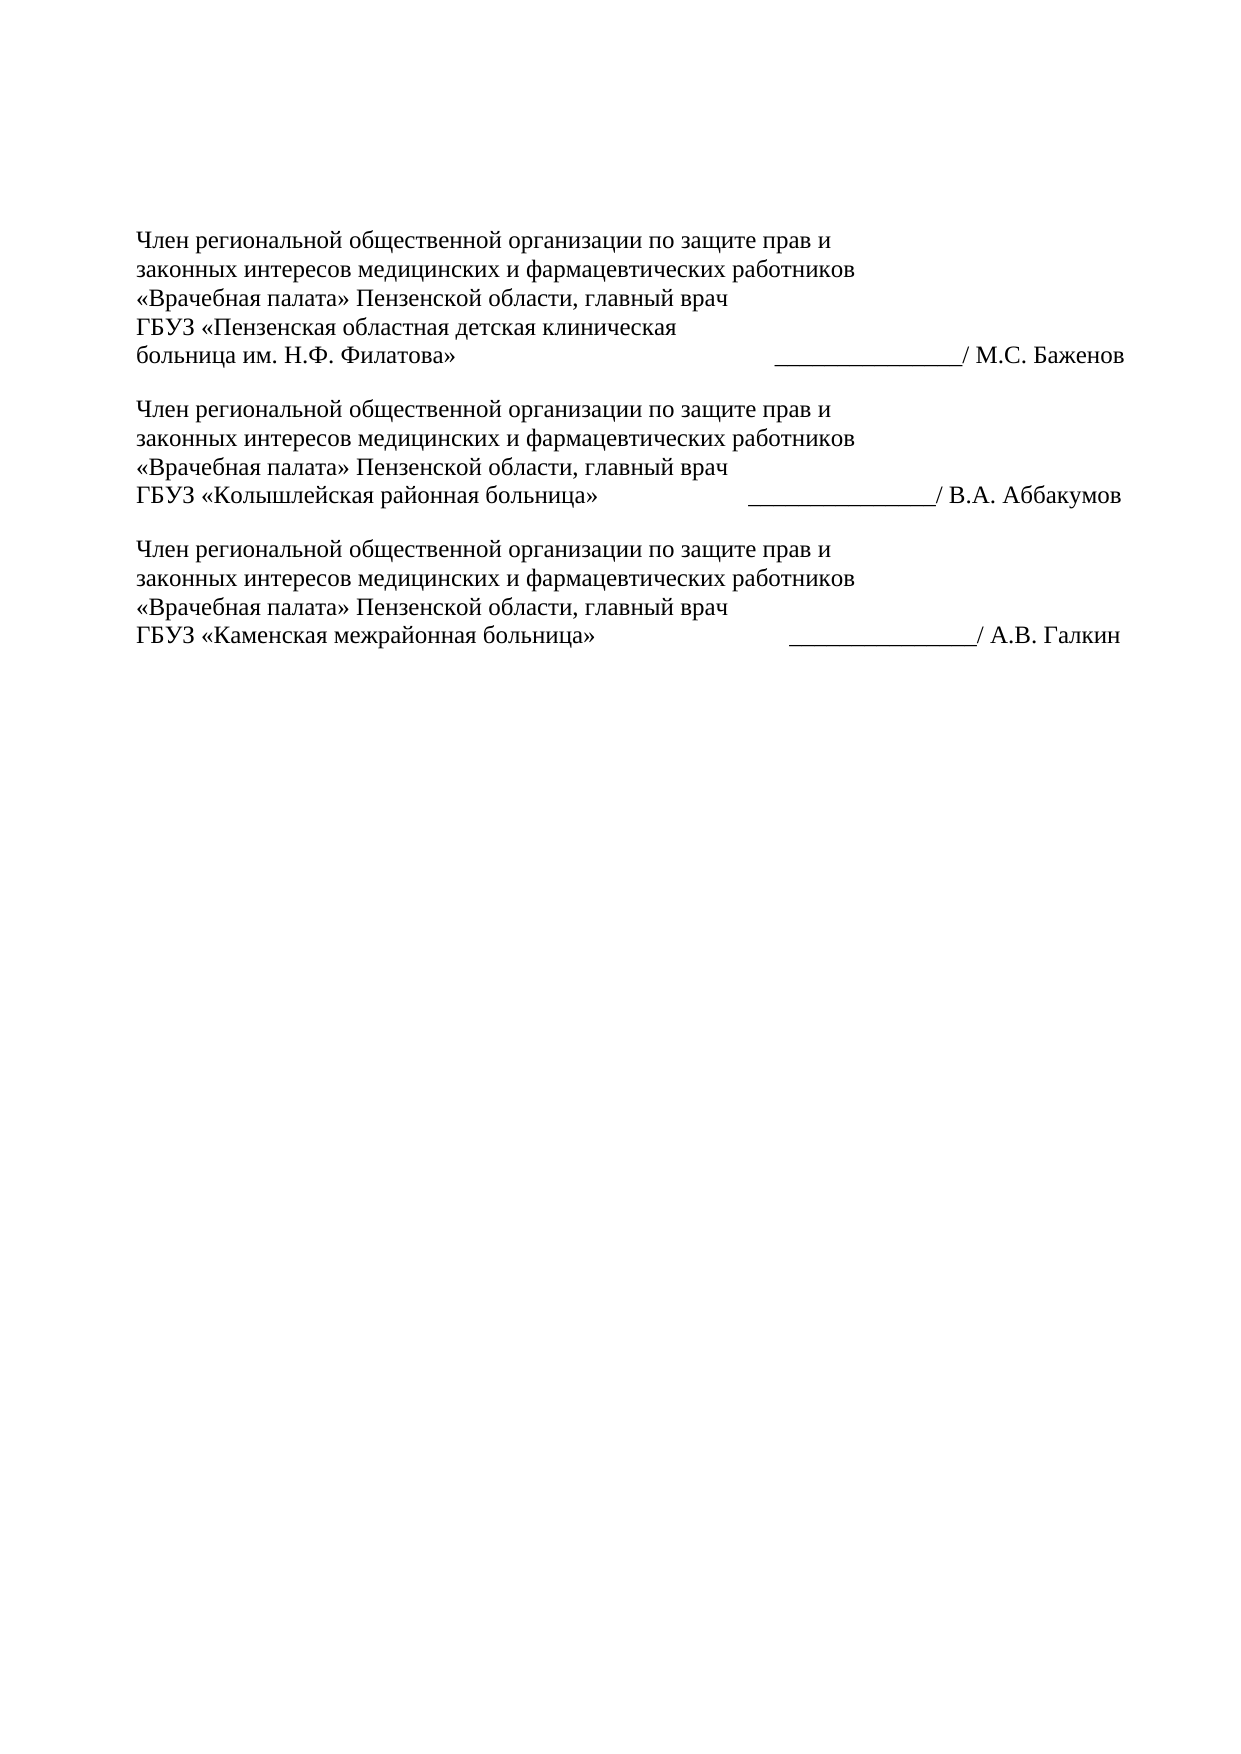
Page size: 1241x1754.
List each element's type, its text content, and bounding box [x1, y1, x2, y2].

text больница им. Н.Ф. Филатова» _______________/ М.С. Баженов [136, 341, 1152, 369]
text законных интересов медицинских и фармацевтических работников [136, 563, 1152, 592]
text «Врачебная палата» Пензенской области, главный врач [136, 283, 1152, 312]
text Член региональной общественной организации по защите прав и [136, 226, 1152, 254]
text «Врачебная палата» Пензенской области, главный врач [136, 452, 1152, 481]
text законных интересов медицинских и фармацевтических работников [136, 254, 1152, 283]
text Член региональной общественной организации по защите прав и [136, 394, 1152, 423]
text «Врачебная палата» Пензенской области, главный врач [136, 592, 1152, 621]
text ГБУЗ «Каменская межрайонная больница» _______________/ А.В. Галкин [136, 621, 1152, 649]
text ГБУЗ «Колышлейская районная больница» _______________/ В.А. Аббакумов [136, 481, 1152, 509]
text Член региональной общественной организации по защите прав и [136, 534, 1152, 563]
text ГБУЗ «Пензенская областная детская клиническая [136, 312, 1152, 341]
text законных интересов медицинских и фармацевтических работников [136, 423, 1152, 452]
